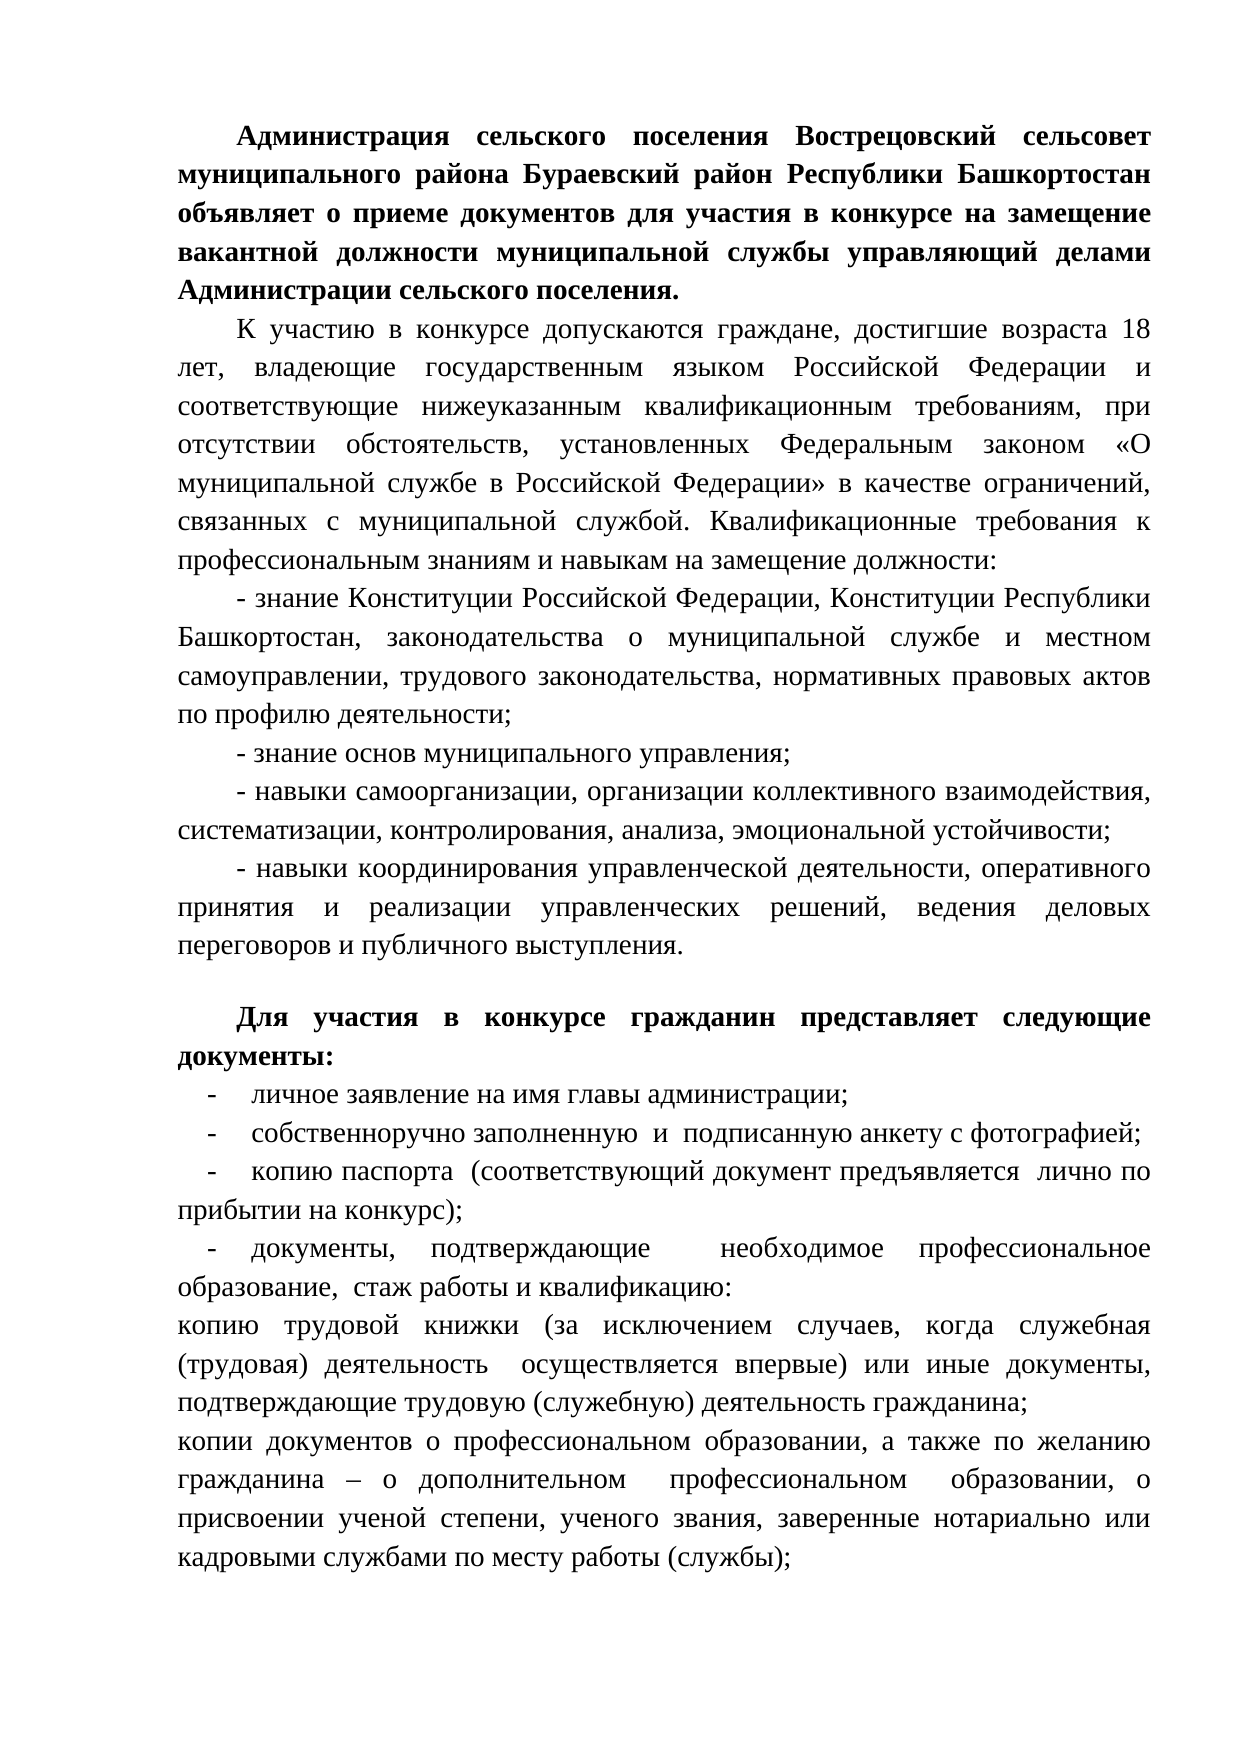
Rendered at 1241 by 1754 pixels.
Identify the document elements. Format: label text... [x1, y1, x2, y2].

text Для участия в конкурсе гражданин представляет следующие документы: [177, 999, 1152, 1071]
text Администрация сельского поселения Вострецовский сельсовет муниципального района Бураевский район Республики Башкортостан объявляет о приеме документов для участия в конкурсе на замещение вакантной должности муниципальной службы управляющий делами Администрации сельского поселения. [177, 118, 1152, 306]
list документы, подтверждающие необходимое профессиональное образование, стаж работы и квалификацию: [177, 1230, 1152, 1302]
text К участию в конкурсе допускаются граждане, достигшие возраста 18 лет, владеющие государственным языком Российской Федерации и соответствующие нижеуказанным квалификационным требованиям, при отсутствии обстоятельств, установленных Федеральным законом «О муниципальной службе в Российской Федерации» в качестве ограничений, связанных с муниципальной службой. Квалификационные требования к профессиональным знаниям и навыкам на замещение должности: [177, 311, 1152, 576]
text - знание основ муниципального управления; [177, 735, 1152, 768]
text - навыки самоорганизации, организации коллективного взаимодействия, систематизации, контролирования, анализа, эмоциональной устойчивости; [177, 773, 1152, 845]
list личное заявление на имя главы администрации; [177, 1076, 1152, 1110]
list собственноручно заполненную и подписанную анкету с фотографией; [177, 1115, 1152, 1148]
text копию трудовой книжки (за исключением случаев, когда служебная (трудовая) деятельность осуществляется впервые) или иные документы, подтверждающие трудовую (служебную) деятельность гражданина; [177, 1307, 1152, 1418]
list копию паспорта (соответствующий документ предъявляется лично по прибытии на конкурс); [177, 1153, 1152, 1225]
text - навыки координирования управленческой деятельности, оперативного принятия и реализации управленческих решений, ведения деловых переговоров и публичного выступления. [177, 850, 1152, 961]
text копии документов о профессиональном образовании, а также по желанию гражданина – о дополнительном профессиональном образовании, о присвоении ученой степени, ученого звания, заверенные нотариально или кадровыми службами по месту работы (службы); [177, 1423, 1152, 1572]
text - знание Конституции Российской Федерации, Конституции Республики Башкортостан, законодательства о муниципальной службе и местном самоуправлении, трудового законодательства, нормативных правовых актов по профилю деятельности; [177, 581, 1152, 730]
